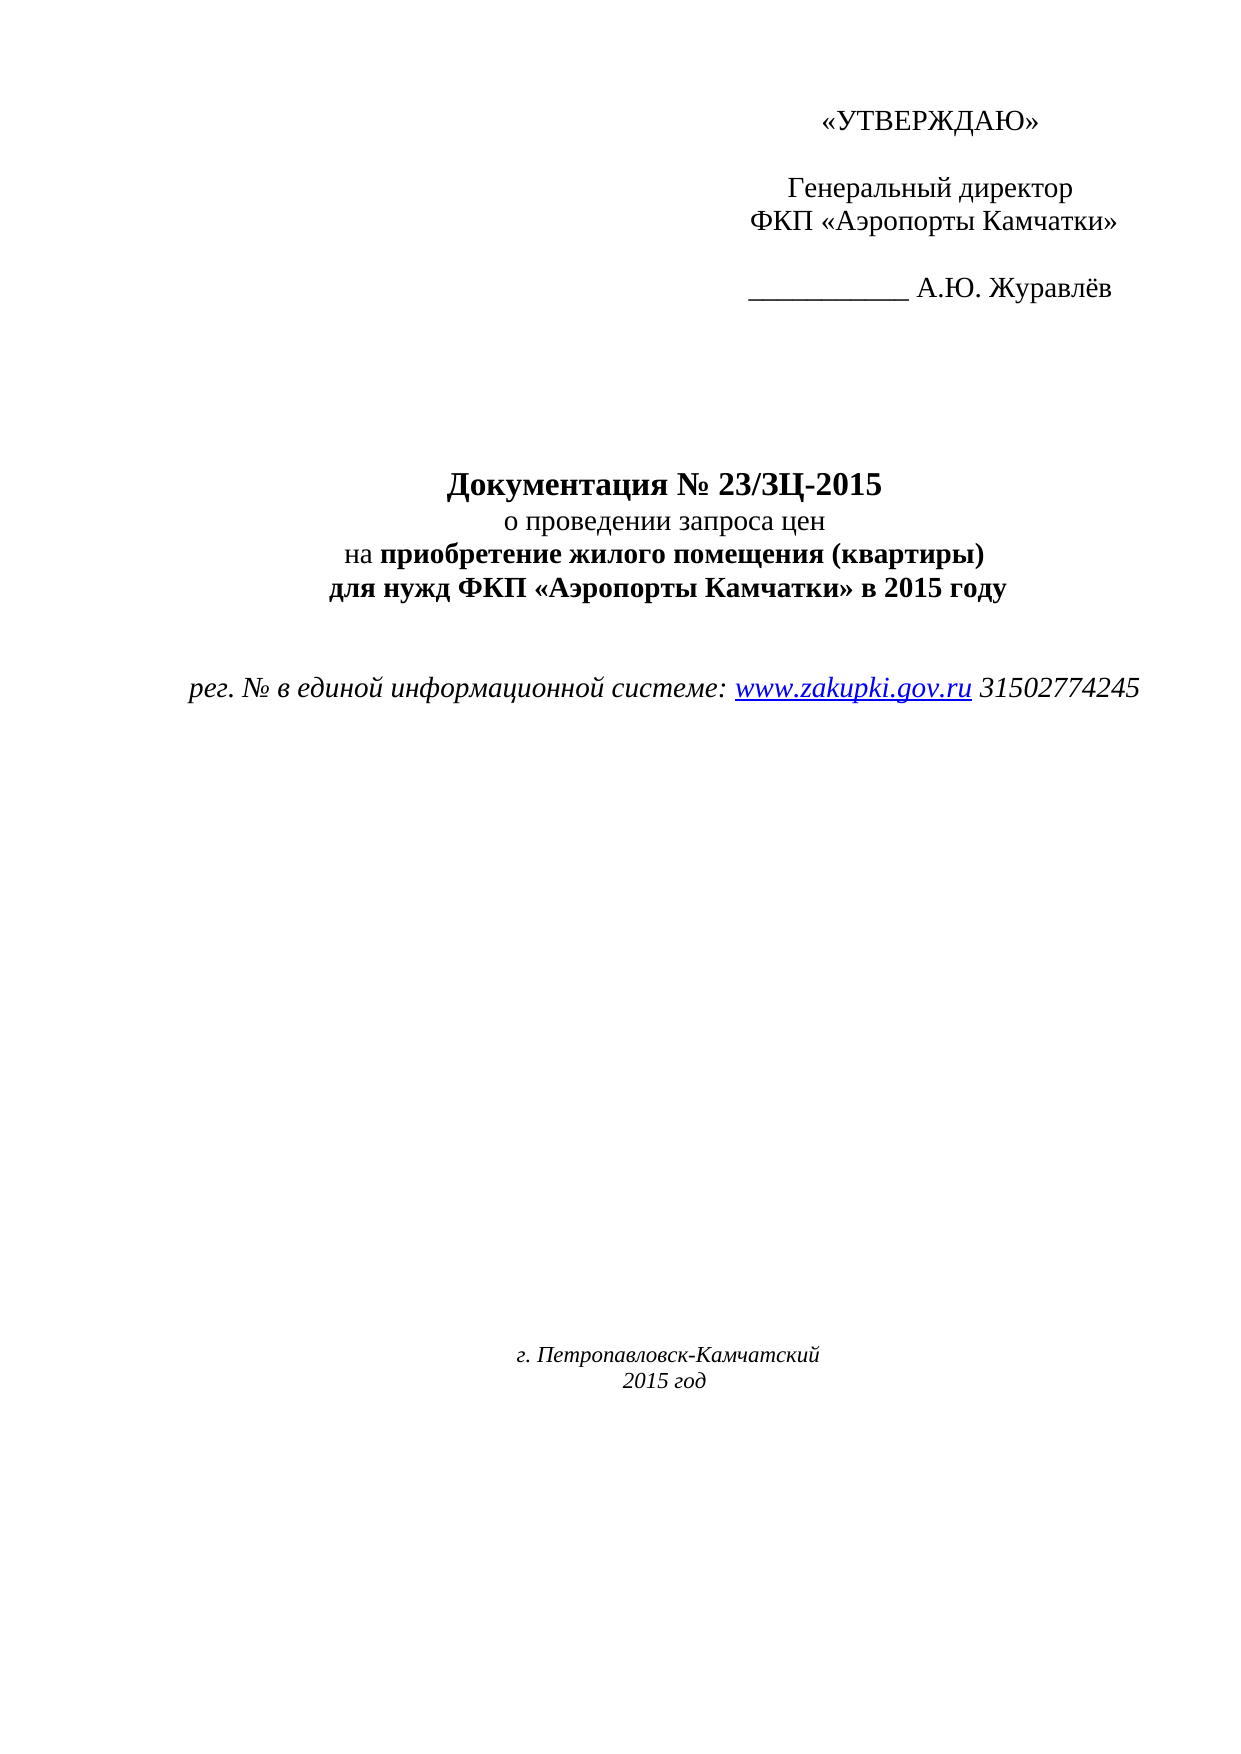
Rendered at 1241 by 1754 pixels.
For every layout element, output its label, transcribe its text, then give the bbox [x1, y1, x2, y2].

text для нужд ФКП «Аэропорты Камчатки» в 2015 году [177, 570, 1152, 603]
text на приобретение жилого помещения (квартиры) [177, 536, 1152, 570]
text 2015 год [177, 1368, 1152, 1394]
text о проведении запроса цен [177, 503, 1152, 536]
text ___________ А.Ю. Журавлёв [709, 270, 1152, 304]
text ФКП «Аэропорты Камчатки» [709, 203, 1152, 237]
text Генеральный директор [709, 170, 1152, 203]
text г. Петропавловск-Камчатский [177, 1341, 1152, 1368]
text «УТВЕРЖДАЮ» [709, 103, 1152, 136]
text рег. № в единой информационной системе: www.zakupki.gov.ru 31502774245 [177, 670, 1152, 704]
text Документация № 23/ЗЦ-2015 [177, 464, 1152, 503]
